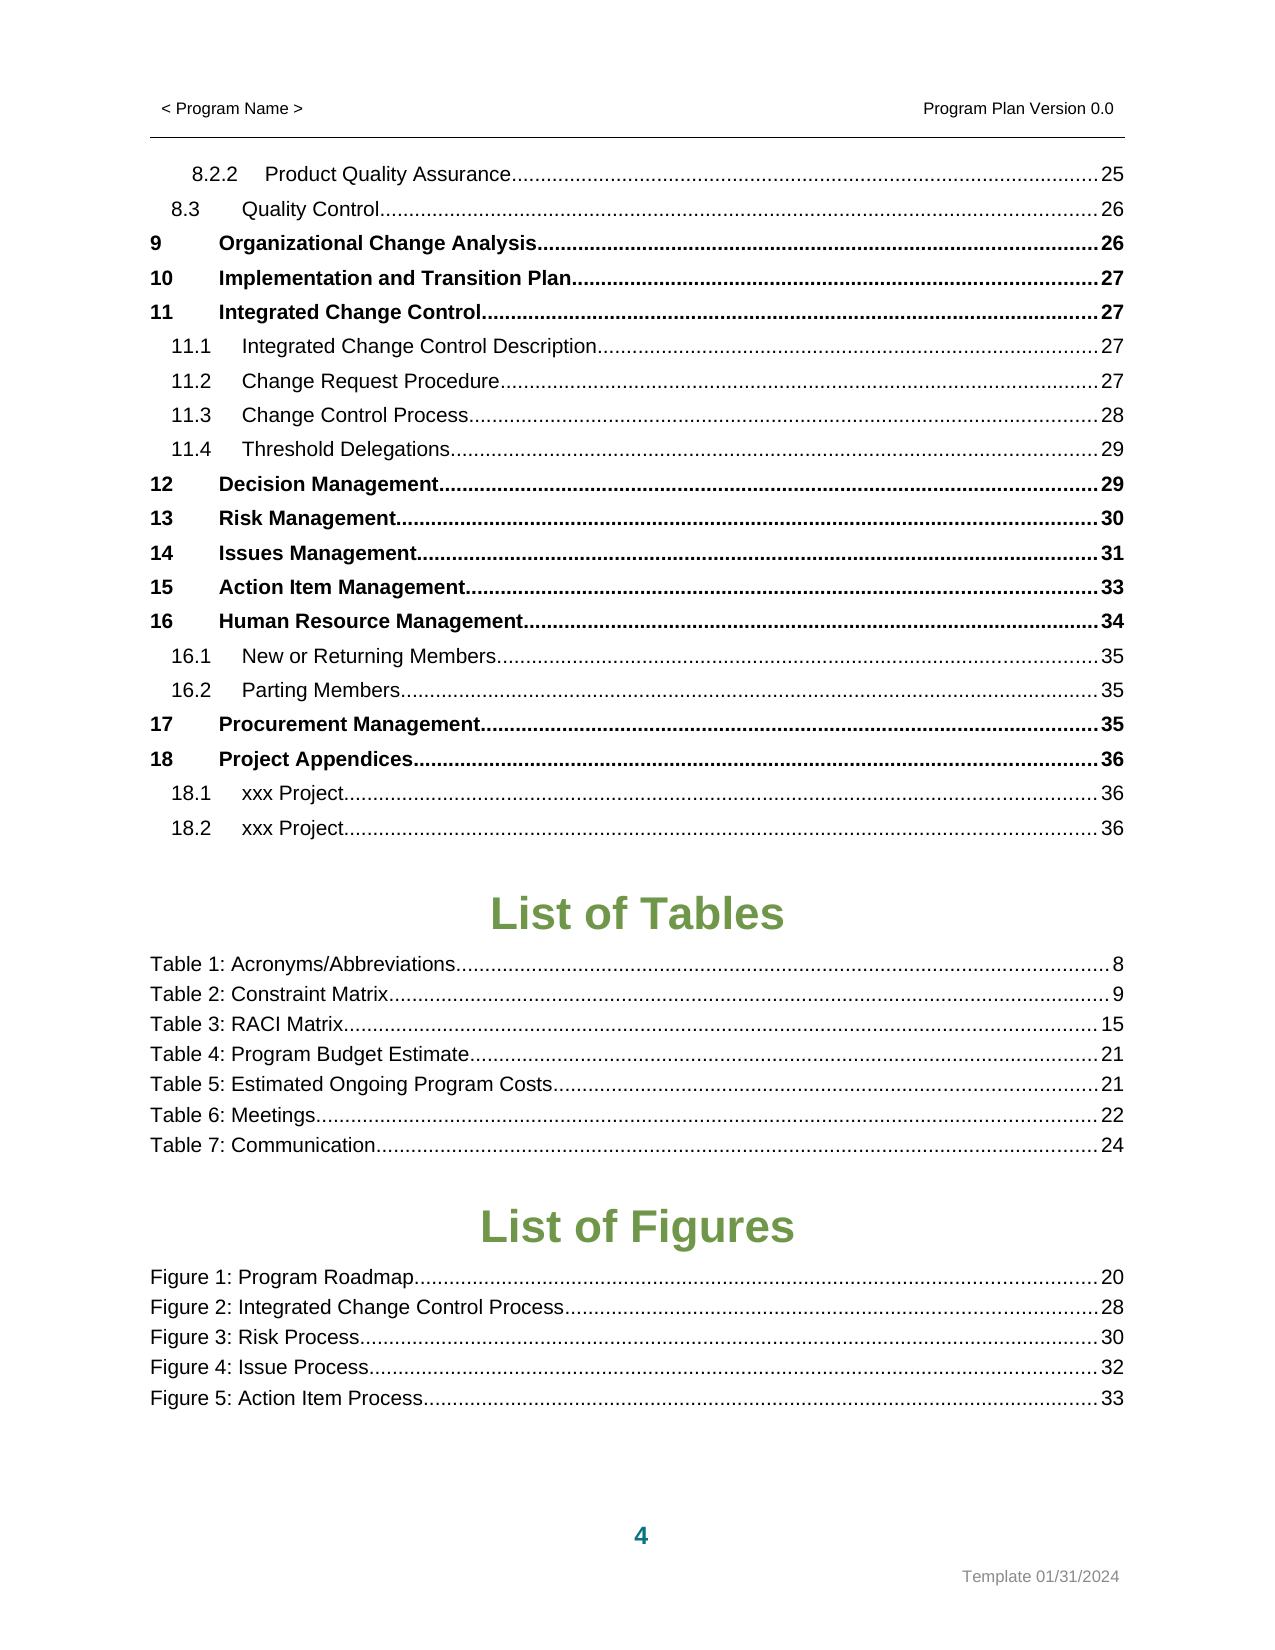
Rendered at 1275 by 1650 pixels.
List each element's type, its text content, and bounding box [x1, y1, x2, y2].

text Figure 2: Integrated Change Control Process 28 [150, 1295, 1125, 1319]
text Table 7: Communication 24 [150, 1133, 1125, 1157]
title List of Figures [150, 1199, 1125, 1252]
text Figure 3: Risk Process 30 [150, 1325, 1125, 1349]
text Table 3: RACI Matrix 15 [150, 1012, 1125, 1036]
text Table 1: Acronyms/Abbreviations 8 [150, 951, 1125, 975]
text Table 2: Constraint Matrix 9 [150, 982, 1125, 1006]
text Figure 5: Action Item Process 33 [150, 1385, 1125, 1409]
text Table 6: Meetings 22 [150, 1102, 1125, 1126]
title List of Tables [150, 886, 1125, 939]
text Figure 1: Program Roadmap 20 [150, 1264, 1125, 1288]
text Table 5: Estimated Ongoing Program Costs 21 [150, 1072, 1125, 1096]
text Table 4: Program Budget Estimate 21 [150, 1042, 1125, 1066]
text Figure 4: Issue Process 32 [150, 1355, 1125, 1379]
